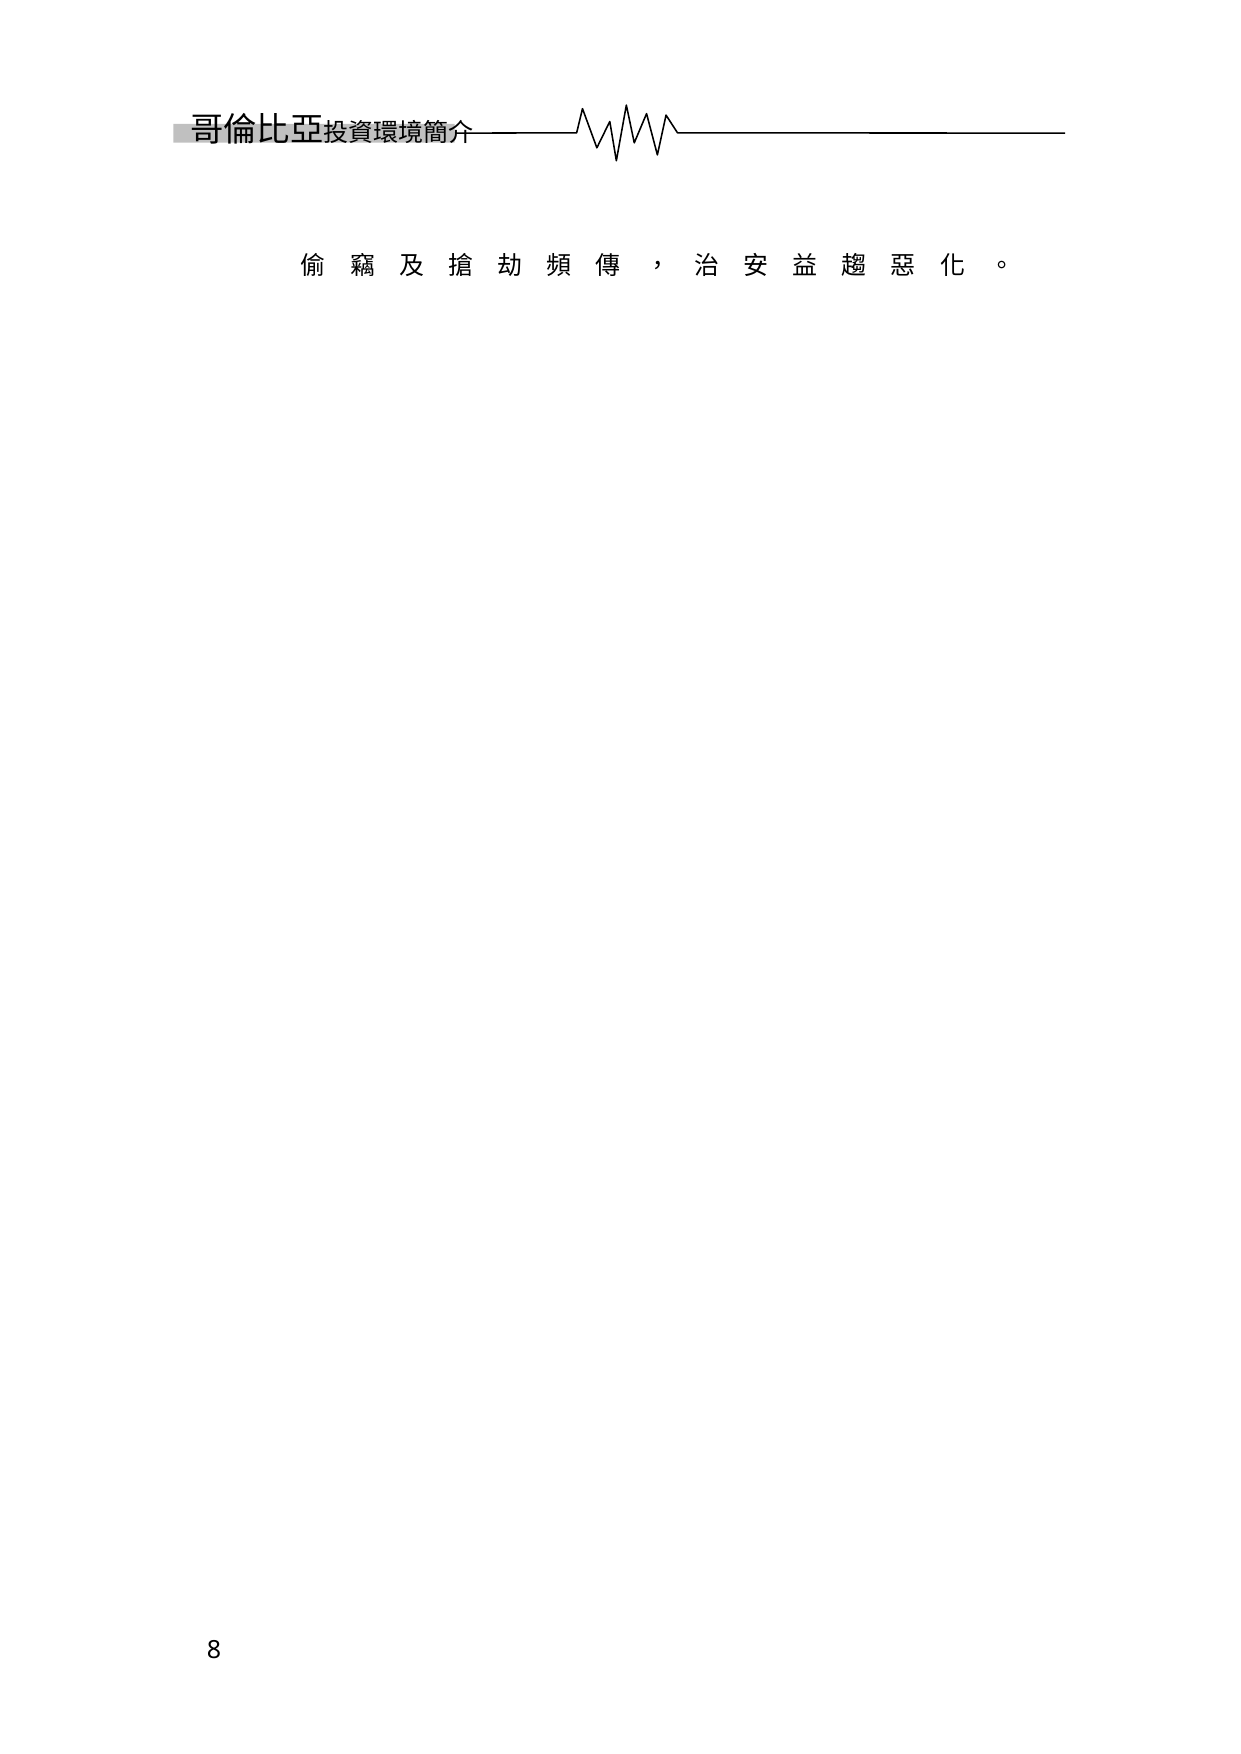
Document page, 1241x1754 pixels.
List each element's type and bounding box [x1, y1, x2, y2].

text [276, 237, 1063, 291]
